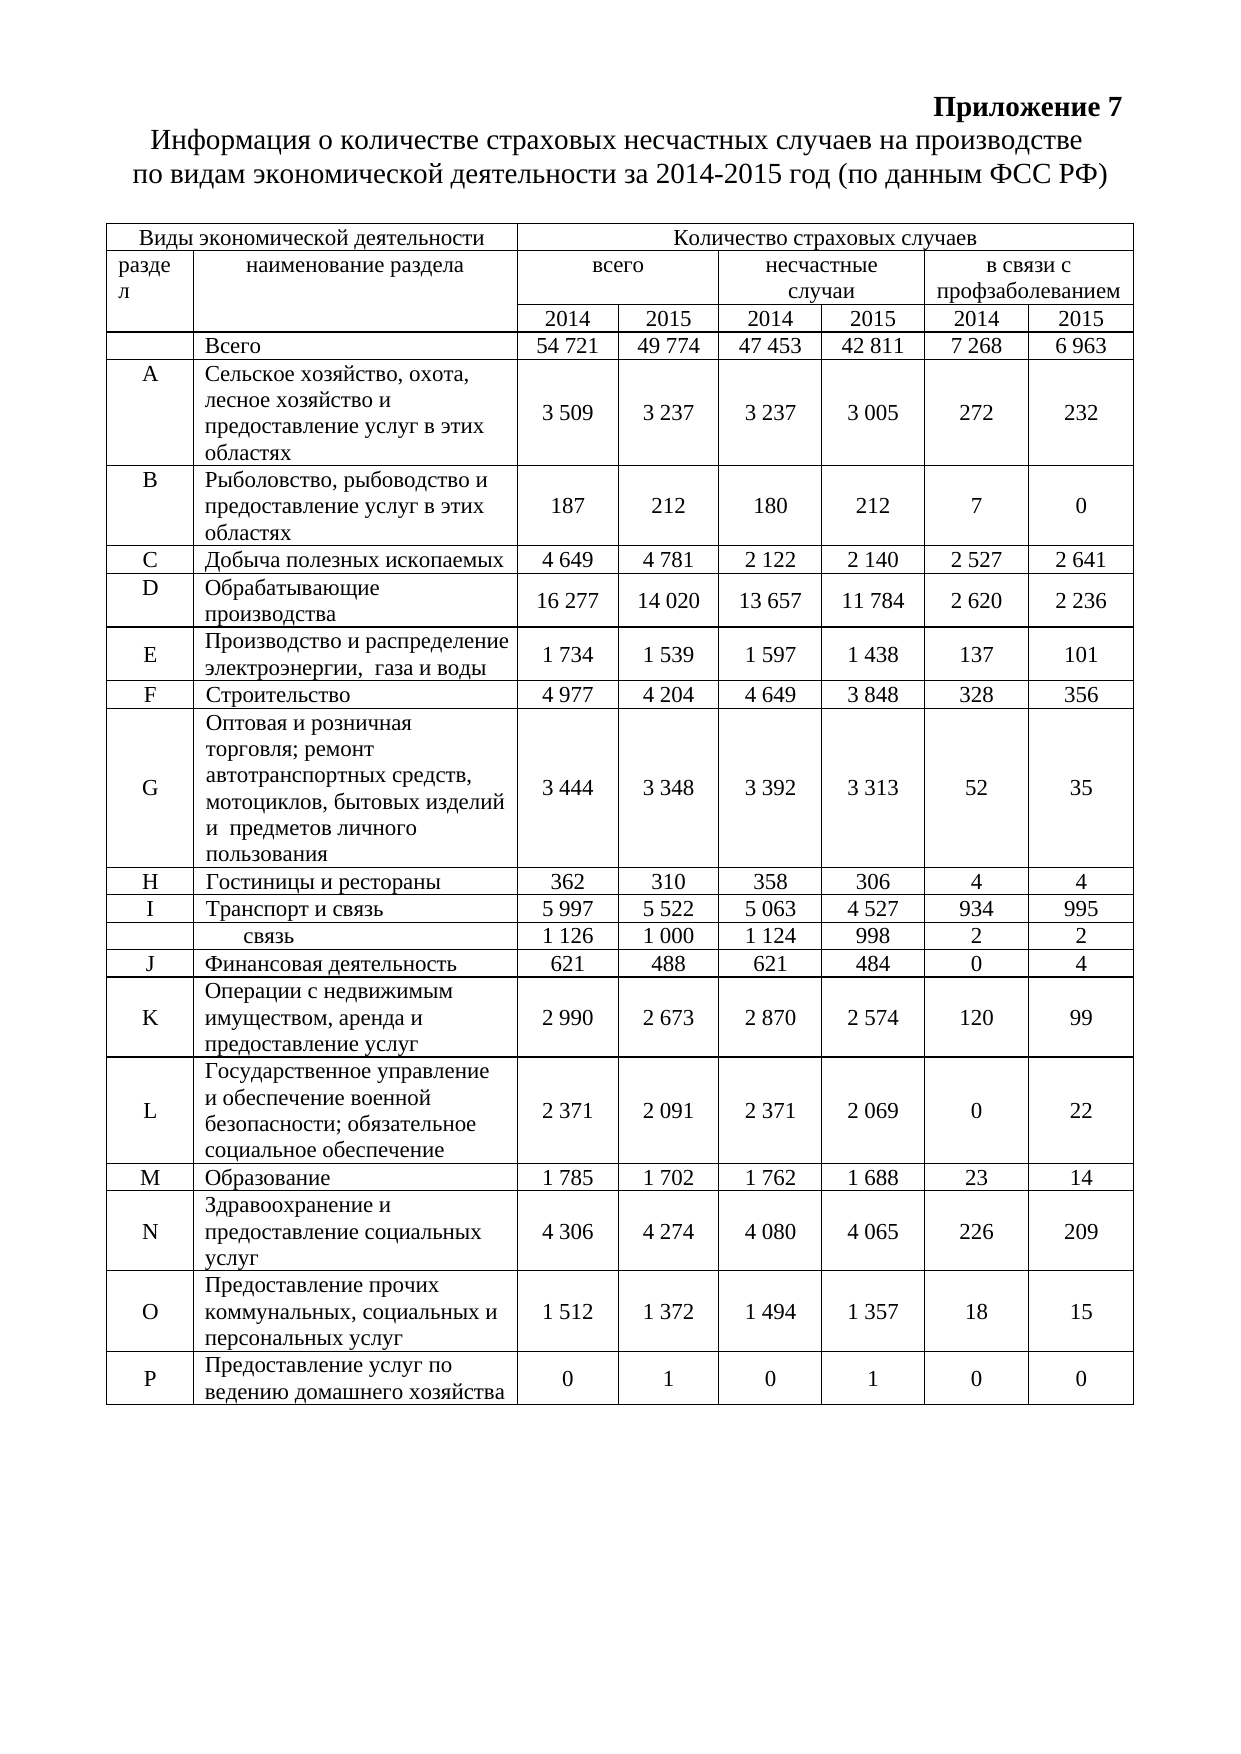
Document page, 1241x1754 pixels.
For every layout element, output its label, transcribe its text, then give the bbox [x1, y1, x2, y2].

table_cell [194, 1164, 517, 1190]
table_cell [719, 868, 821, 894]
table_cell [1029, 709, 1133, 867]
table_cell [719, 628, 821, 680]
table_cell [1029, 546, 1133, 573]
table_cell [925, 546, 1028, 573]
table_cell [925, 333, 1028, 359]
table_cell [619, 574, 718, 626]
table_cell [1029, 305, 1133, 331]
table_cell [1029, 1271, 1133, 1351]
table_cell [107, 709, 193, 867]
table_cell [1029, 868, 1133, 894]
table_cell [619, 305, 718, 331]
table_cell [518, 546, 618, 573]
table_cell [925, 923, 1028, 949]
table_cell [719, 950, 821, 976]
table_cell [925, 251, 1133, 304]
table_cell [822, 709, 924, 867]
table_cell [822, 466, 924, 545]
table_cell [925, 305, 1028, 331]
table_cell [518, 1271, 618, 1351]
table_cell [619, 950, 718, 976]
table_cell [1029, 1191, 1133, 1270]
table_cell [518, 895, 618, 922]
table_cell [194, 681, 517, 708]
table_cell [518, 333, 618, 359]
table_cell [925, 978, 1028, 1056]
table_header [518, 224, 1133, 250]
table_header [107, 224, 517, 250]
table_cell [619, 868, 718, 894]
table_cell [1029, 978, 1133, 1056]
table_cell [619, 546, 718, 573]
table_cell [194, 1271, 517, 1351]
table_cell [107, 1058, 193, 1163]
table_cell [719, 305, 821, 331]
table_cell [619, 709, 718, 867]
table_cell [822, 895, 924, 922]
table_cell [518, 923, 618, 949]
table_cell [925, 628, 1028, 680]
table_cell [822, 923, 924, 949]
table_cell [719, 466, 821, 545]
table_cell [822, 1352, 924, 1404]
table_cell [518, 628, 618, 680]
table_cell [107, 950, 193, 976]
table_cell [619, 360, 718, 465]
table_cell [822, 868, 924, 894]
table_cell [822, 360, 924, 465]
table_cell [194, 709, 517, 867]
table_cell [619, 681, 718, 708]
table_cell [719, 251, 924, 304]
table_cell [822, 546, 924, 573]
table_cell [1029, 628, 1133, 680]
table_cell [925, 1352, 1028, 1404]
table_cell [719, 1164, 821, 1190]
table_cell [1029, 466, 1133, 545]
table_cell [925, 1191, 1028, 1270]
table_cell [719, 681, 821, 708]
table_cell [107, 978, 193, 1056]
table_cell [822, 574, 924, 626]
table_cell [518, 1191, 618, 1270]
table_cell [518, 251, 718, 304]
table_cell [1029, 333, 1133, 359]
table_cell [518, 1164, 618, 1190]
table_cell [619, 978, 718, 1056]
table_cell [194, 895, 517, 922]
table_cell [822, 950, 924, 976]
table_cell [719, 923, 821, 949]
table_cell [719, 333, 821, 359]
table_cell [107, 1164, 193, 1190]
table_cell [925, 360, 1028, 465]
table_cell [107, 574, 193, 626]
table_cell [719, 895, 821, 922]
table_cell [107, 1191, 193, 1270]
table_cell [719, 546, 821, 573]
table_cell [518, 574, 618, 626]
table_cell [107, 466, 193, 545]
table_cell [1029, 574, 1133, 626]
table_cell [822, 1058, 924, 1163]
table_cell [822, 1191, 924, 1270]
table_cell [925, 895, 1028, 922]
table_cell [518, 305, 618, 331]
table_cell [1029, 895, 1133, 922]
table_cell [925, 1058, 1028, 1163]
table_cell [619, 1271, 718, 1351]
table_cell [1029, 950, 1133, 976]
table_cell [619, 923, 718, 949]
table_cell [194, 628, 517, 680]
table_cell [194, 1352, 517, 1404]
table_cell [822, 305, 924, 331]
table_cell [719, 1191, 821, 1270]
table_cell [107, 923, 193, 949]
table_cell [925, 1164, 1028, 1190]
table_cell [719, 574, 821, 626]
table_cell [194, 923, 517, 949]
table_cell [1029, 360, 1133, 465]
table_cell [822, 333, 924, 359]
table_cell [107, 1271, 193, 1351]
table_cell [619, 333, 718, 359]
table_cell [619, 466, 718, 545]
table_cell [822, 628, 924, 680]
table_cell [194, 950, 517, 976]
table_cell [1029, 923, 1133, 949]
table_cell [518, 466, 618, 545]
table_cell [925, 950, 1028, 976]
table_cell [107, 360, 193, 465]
text Информация о количестве страховых несчастных случаев на производстве по видам экономической деятельности за 2014-2015 год (по данным ФСС РФ) [118, 122, 1122, 189]
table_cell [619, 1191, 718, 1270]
text Приложение 7 [118, 89, 1122, 122]
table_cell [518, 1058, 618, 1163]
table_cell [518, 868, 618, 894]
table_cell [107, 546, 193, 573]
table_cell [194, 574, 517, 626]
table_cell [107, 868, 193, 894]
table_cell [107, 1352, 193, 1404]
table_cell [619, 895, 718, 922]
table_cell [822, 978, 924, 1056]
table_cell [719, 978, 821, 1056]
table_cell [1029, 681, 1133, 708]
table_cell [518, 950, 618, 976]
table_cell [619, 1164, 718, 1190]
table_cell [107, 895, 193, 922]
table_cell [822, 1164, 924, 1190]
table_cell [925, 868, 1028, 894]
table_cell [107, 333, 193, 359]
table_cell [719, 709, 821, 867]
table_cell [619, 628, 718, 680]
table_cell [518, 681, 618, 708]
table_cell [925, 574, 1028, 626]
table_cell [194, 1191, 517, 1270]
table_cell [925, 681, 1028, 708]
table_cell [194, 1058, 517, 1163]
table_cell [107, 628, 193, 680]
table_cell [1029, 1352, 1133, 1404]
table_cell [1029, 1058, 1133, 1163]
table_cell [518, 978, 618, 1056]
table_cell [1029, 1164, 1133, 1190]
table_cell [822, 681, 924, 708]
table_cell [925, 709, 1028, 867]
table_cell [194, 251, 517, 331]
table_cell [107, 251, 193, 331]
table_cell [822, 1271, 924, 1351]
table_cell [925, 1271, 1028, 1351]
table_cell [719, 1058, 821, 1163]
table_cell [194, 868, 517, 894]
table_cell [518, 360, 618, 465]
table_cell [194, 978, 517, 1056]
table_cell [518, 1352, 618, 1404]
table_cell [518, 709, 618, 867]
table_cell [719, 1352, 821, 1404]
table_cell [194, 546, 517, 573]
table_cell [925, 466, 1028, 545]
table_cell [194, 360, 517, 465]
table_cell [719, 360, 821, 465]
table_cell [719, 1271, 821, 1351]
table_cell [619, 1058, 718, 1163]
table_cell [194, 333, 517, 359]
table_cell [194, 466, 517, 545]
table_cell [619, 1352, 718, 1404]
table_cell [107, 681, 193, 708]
